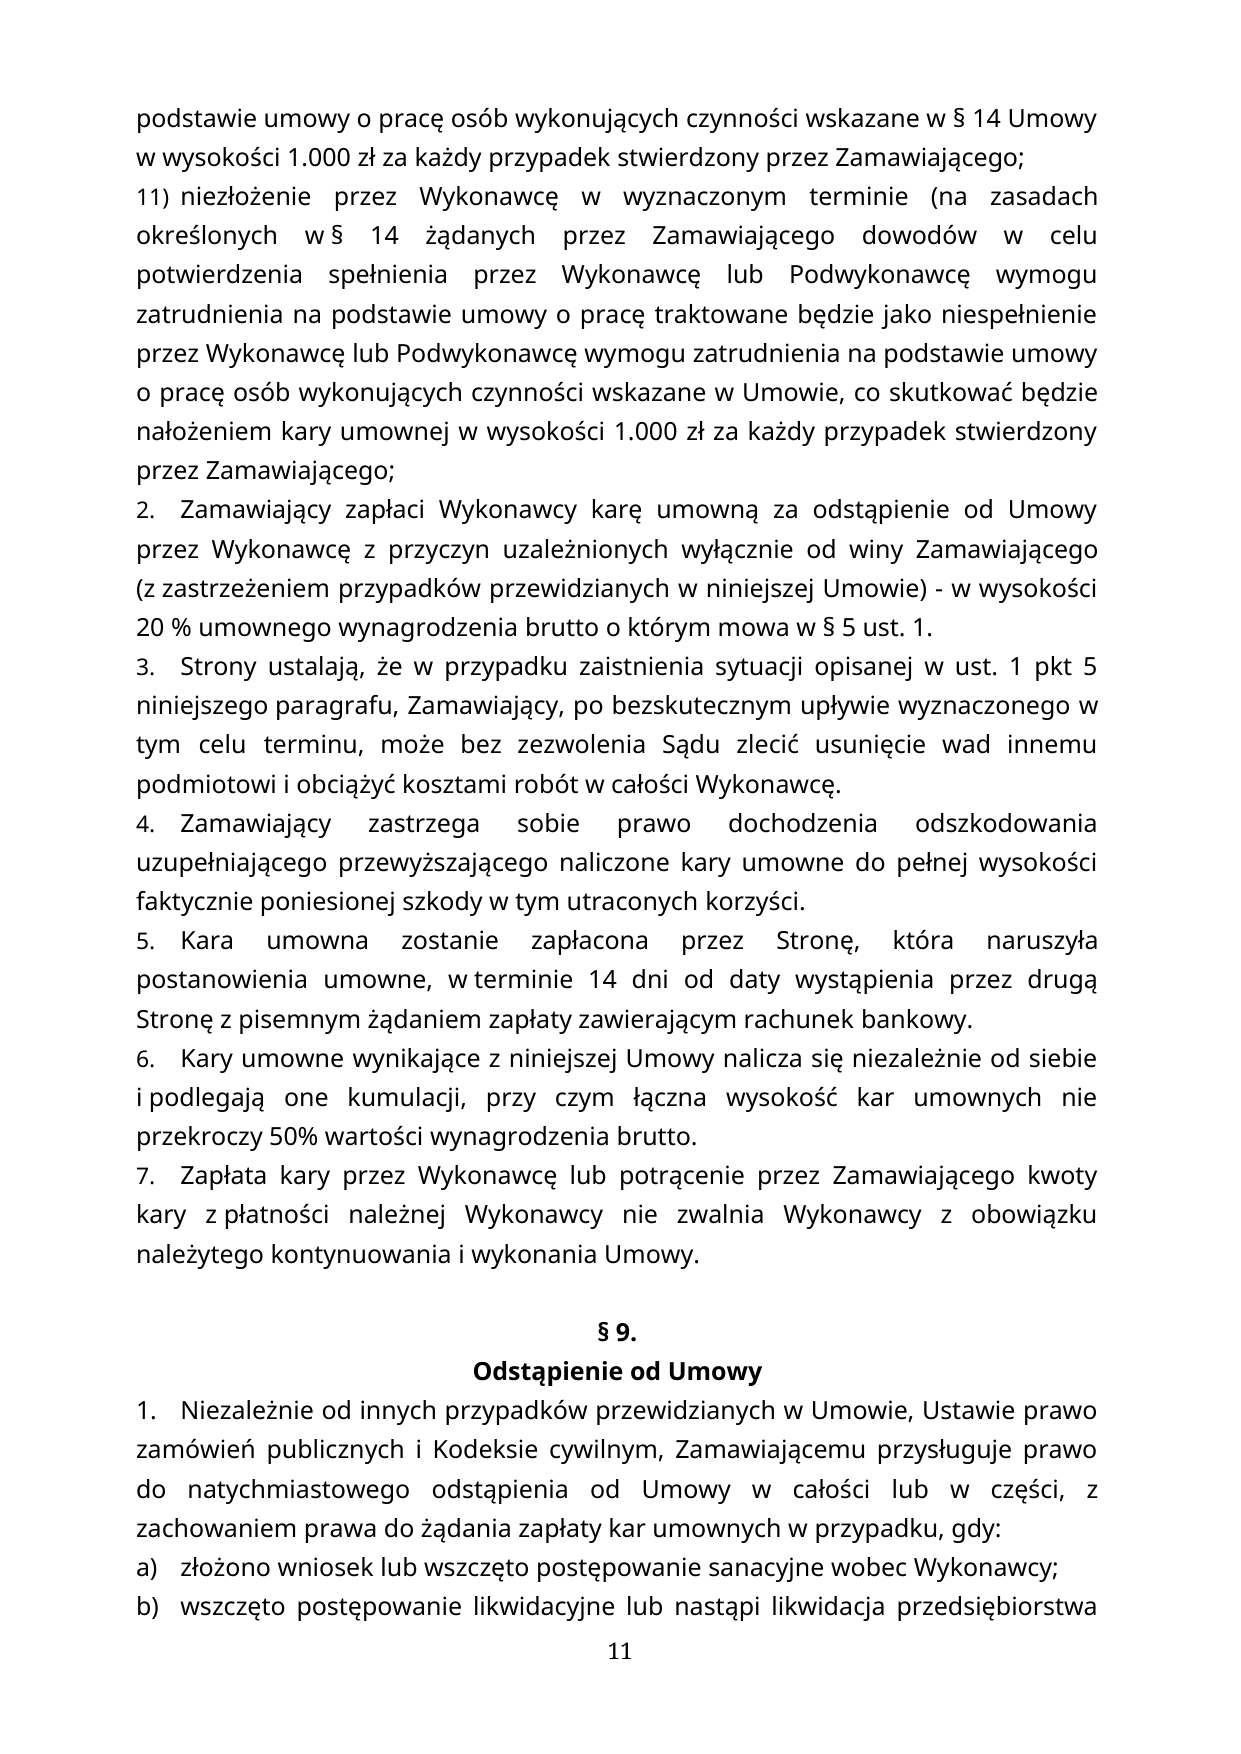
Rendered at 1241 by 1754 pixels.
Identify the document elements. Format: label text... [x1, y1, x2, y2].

list Kara umowna zostanie zapłacona przez Stronę, która naruszyła postanowienia umowne, w terminie 14 dni od daty wystąpienia przez drugą Stronę z pisemnym żądaniem zapłaty zawierającym rachunek bankowy. [136, 923, 1098, 1035]
list złożono wniosek lub wszczęto postępowanie sanacyjne wobec Wykonawcy; [136, 1549, 1098, 1584]
list Kary umowne wynikające z niniejszej Umowy nalicza się niezależnie od siebie i podlegają one kumulacji, przy czym łączna wysokość kar umownych nie przekroczy 50% wartości wynagrodzenia brutto. [136, 1040, 1098, 1153]
list niezłożenie przez Wykonawcę w wyznaczonym terminie (na zasadach określonych w § 14 żądanych przez Zamawiającego dowodów w celu potwierdzenia spełnienia przez Wykonawcę lub Podwykonawcę wymogu zatrudnienia na podstawie umowy o pracę traktowane będzie jako niespełnienie przez Wykonawcę lub Podwykonawcę wymogu zatrudnienia na podstawie umowy o pracę osób wykonujących czynności wskazane w Umowie, co skutkować będzie nałożeniem kary umownej w wysokości 1.000 zł za każdy przypadek stwierdzony przez Zamawiającego; [136, 179, 1098, 487]
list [136, 1589, 1098, 1623]
list Strony ustalają, że w przypadku zaistnienia sytuacji opisanej w ust. 1 pkt 5 niniejszego paragrafu, Zamawiający, po bezskutecznym upływie wyznaczonego w tym celu terminu, może bez zezwolenia Sądu zlecić usunięcie wad innemu podmiotowi i obciążyć kosztami robót w całości Wykonawcę. [136, 649, 1098, 800]
subtitle § 9. [136, 1314, 1098, 1349]
list Zapłata kary przez Wykonawcę lub potrącenie przez Zamawiającego kwoty kary z płatności należnej Wykonawcy nie zwalnia Wykonawcy z obowiązku należytego kontynuowania i wykonania Umowy. [136, 1158, 1098, 1270]
list Niezależnie od innych przypadków przewidzianych w Umowie, Ustawie prawo zamówień publicznych i Kodeksie cywilnym, Zamawiającemu przysługuje prawo do natychmiastowego odstąpienia od Umowy w całości lub w części, z zachowaniem prawa do żądania zapłaty kar umownych w przypadku, gdy: [136, 1393, 1098, 1544]
text Odstąpienie od Umowy [136, 1354, 1098, 1388]
list Zamawiający zapłaci Wykonawcy karę umowną za odstąpienie od Umowy przez Wykonawcę z przyczyn uzależnionych wyłącznie od winy Zamawiającego (z zastrzeżeniem przypadków przewidzianych w niniejszej Umowie) - w wysokości 20 % umownego wynagrodzenia brutto o którym mowa w § 5 ust. 1. [136, 492, 1098, 644]
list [136, 100, 1098, 174]
list Zamawiający zastrzega sobie prawo dochodzenia odszkodowania uzupełniającego przewyższającego naliczone kary umowne do pełnej wysokości faktycznie poniesionej szkody w tym utraconych korzyści. [136, 805, 1098, 918]
